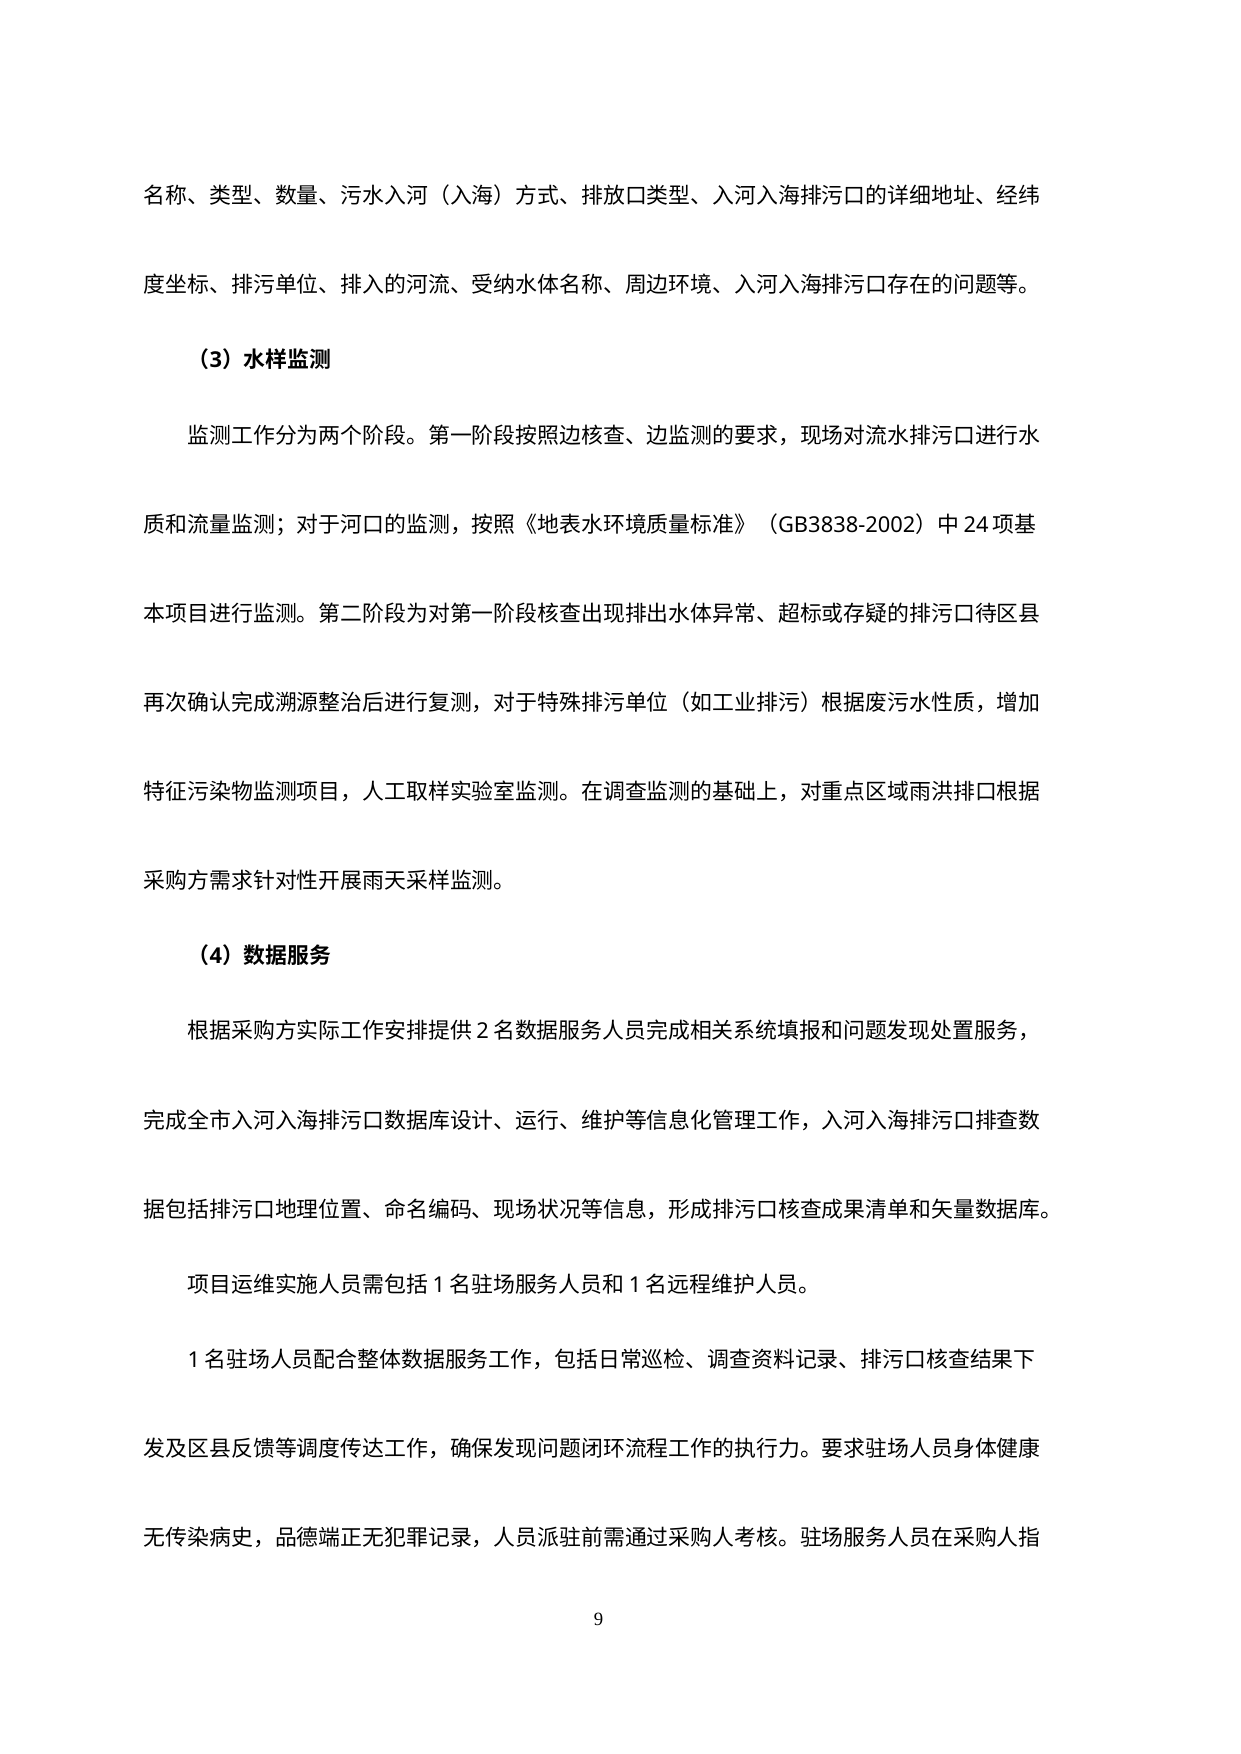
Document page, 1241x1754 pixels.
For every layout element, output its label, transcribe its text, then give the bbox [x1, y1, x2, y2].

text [143, 1328, 1053, 1566]
text 根据采购方实际工作安排提供2名数据服务人员完成相关系统填报和问题发现处置服务，完成全市入河入海排污口数据库设计、运行、维护等信息化管理工作，入河入海排污口排查数据包括排污口地理位置、命名编码、现场状况等信息，形成排污口核查成果清单和矢量数据库。 [143, 1000, 1053, 1237]
text （4）数据服务 [143, 924, 1053, 984]
text 监测工作分为两个阶段。第一阶段按照边核查、边监测的要求，现场对流水排污口进行水质和流量监测；对于河口的监测，按照《地表水环境质量标准》（GB3838-2002）中24项基本项目进行监测。第二阶段为对第一阶段核查出现排出水体异常、超标或存疑的排污口待区县再次确认完成溯源整治后进行复测，对于特殊排污单位（如工业排污）根据废污水性质，增加特征污染物监测项目，人工取样实验室监测。在调查监测的基础上，对重点区域雨洪排口根据采购方需求针对性开展雨天采样监测。 [143, 404, 1053, 909]
text （3）水样监测 [143, 329, 1053, 388]
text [143, 164, 1053, 313]
text 项目运维实施人员需包括1名驻场服务人员和1名远程维护人员。 [143, 1253, 1053, 1312]
